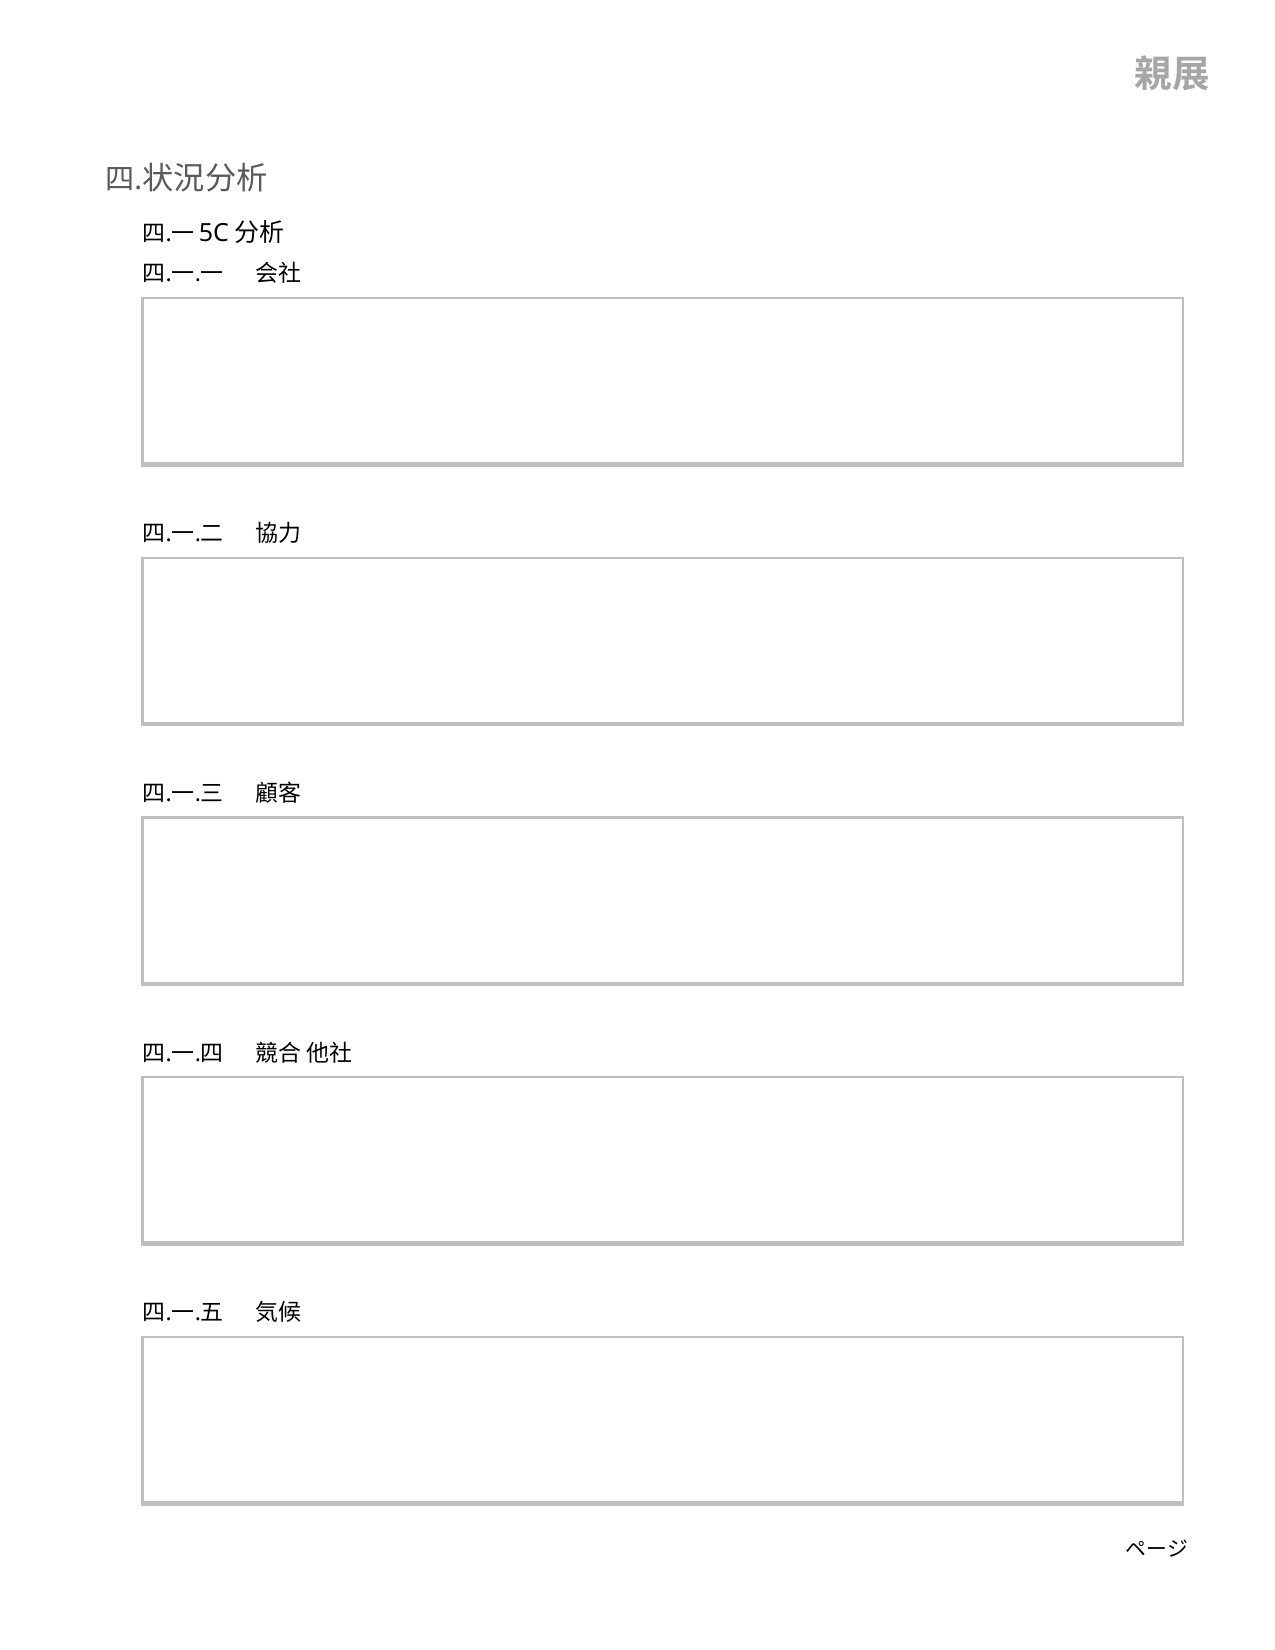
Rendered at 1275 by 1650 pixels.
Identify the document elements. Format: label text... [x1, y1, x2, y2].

table_header [144, 1338, 1182, 1501]
subtitle 気候 [142, 1296, 1200, 1327]
subtitle 状況分析 [105, 159, 1200, 198]
table_header [144, 819, 1182, 981]
subtitle 5C分析 [142, 215, 1200, 249]
table_header [144, 299, 1182, 462]
subtitle 会社 [142, 257, 1200, 289]
table_header [144, 1078, 1182, 1241]
subtitle 協力 [142, 517, 1200, 548]
subtitle 顧客 [142, 777, 1200, 808]
subtitle 競合 他社 [142, 1036, 1200, 1068]
table_header [144, 559, 1182, 722]
